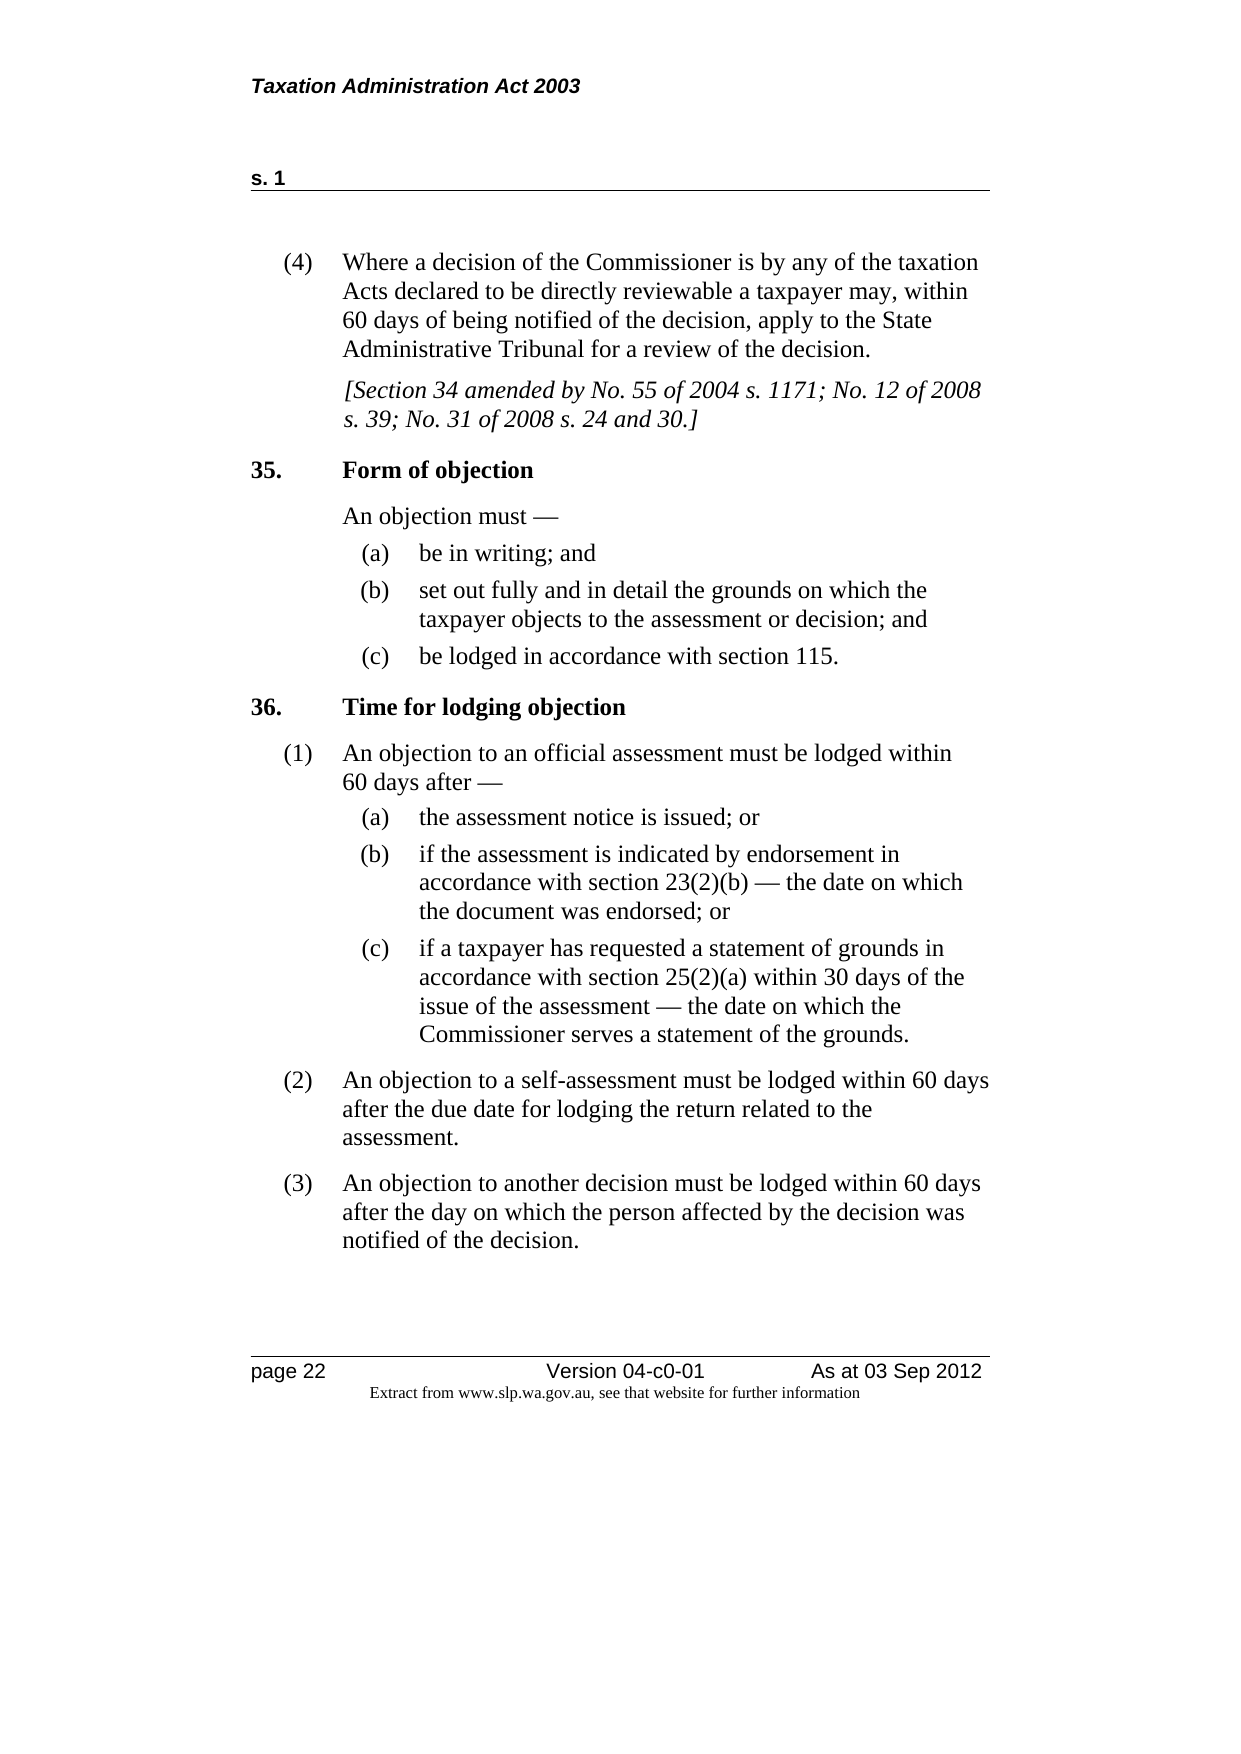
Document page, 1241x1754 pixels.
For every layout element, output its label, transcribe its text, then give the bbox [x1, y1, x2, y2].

text (a) be in writing; and [251, 538, 990, 567]
text An objection must — [251, 501, 990, 529]
text (b) if the assessment is indicated by endorsement in accordance with section 23(2)(b) — the date on which the document was endorsed; or [251, 839, 990, 925]
text (4) Where a decision of the Commissioner is by any of the taxation Acts declared to be directly reviewable a taxpayer may, within 60 days of being notified of the decision, apply to the State Administrative Tribunal for a review of the decision. [251, 247, 990, 362]
text (c) be lodged in accordance with section 115. [251, 641, 990, 669]
text (3) An objection to another decision must be lodged within 60 days after the day on which the person affected by the decision was notified of the decision. [251, 1168, 990, 1254]
text (c) if a taxpayer has requested a statement of grounds in accordance with section 25(2)(a) within 30 days of the issue of the assessment — the date on which the Commissioner serves a statement of the grounds. [251, 933, 990, 1048]
text [Section 34 amended by No. 55 of 2004 s. 1171; No. 12 of 2008 s. 39; No. 31 of 2008 s. 24 and 30.] [251, 375, 990, 432]
text (1) An objection to an official assessment must be lodged within 60 days after — [251, 738, 990, 795]
subtitle 36. Time for lodging objection [251, 692, 990, 721]
text (2) An objection to a self-assessment must be lodged within 60 days after the due date for lodging the return related to the assessment. [251, 1065, 990, 1151]
text (a) the assessment notice is issued; or [251, 802, 990, 830]
text (b) set out fully and in detail the grounds on which the taxpayer objects to the assessment or decision; and [251, 575, 990, 632]
subtitle 35. Form of objection [251, 455, 990, 484]
